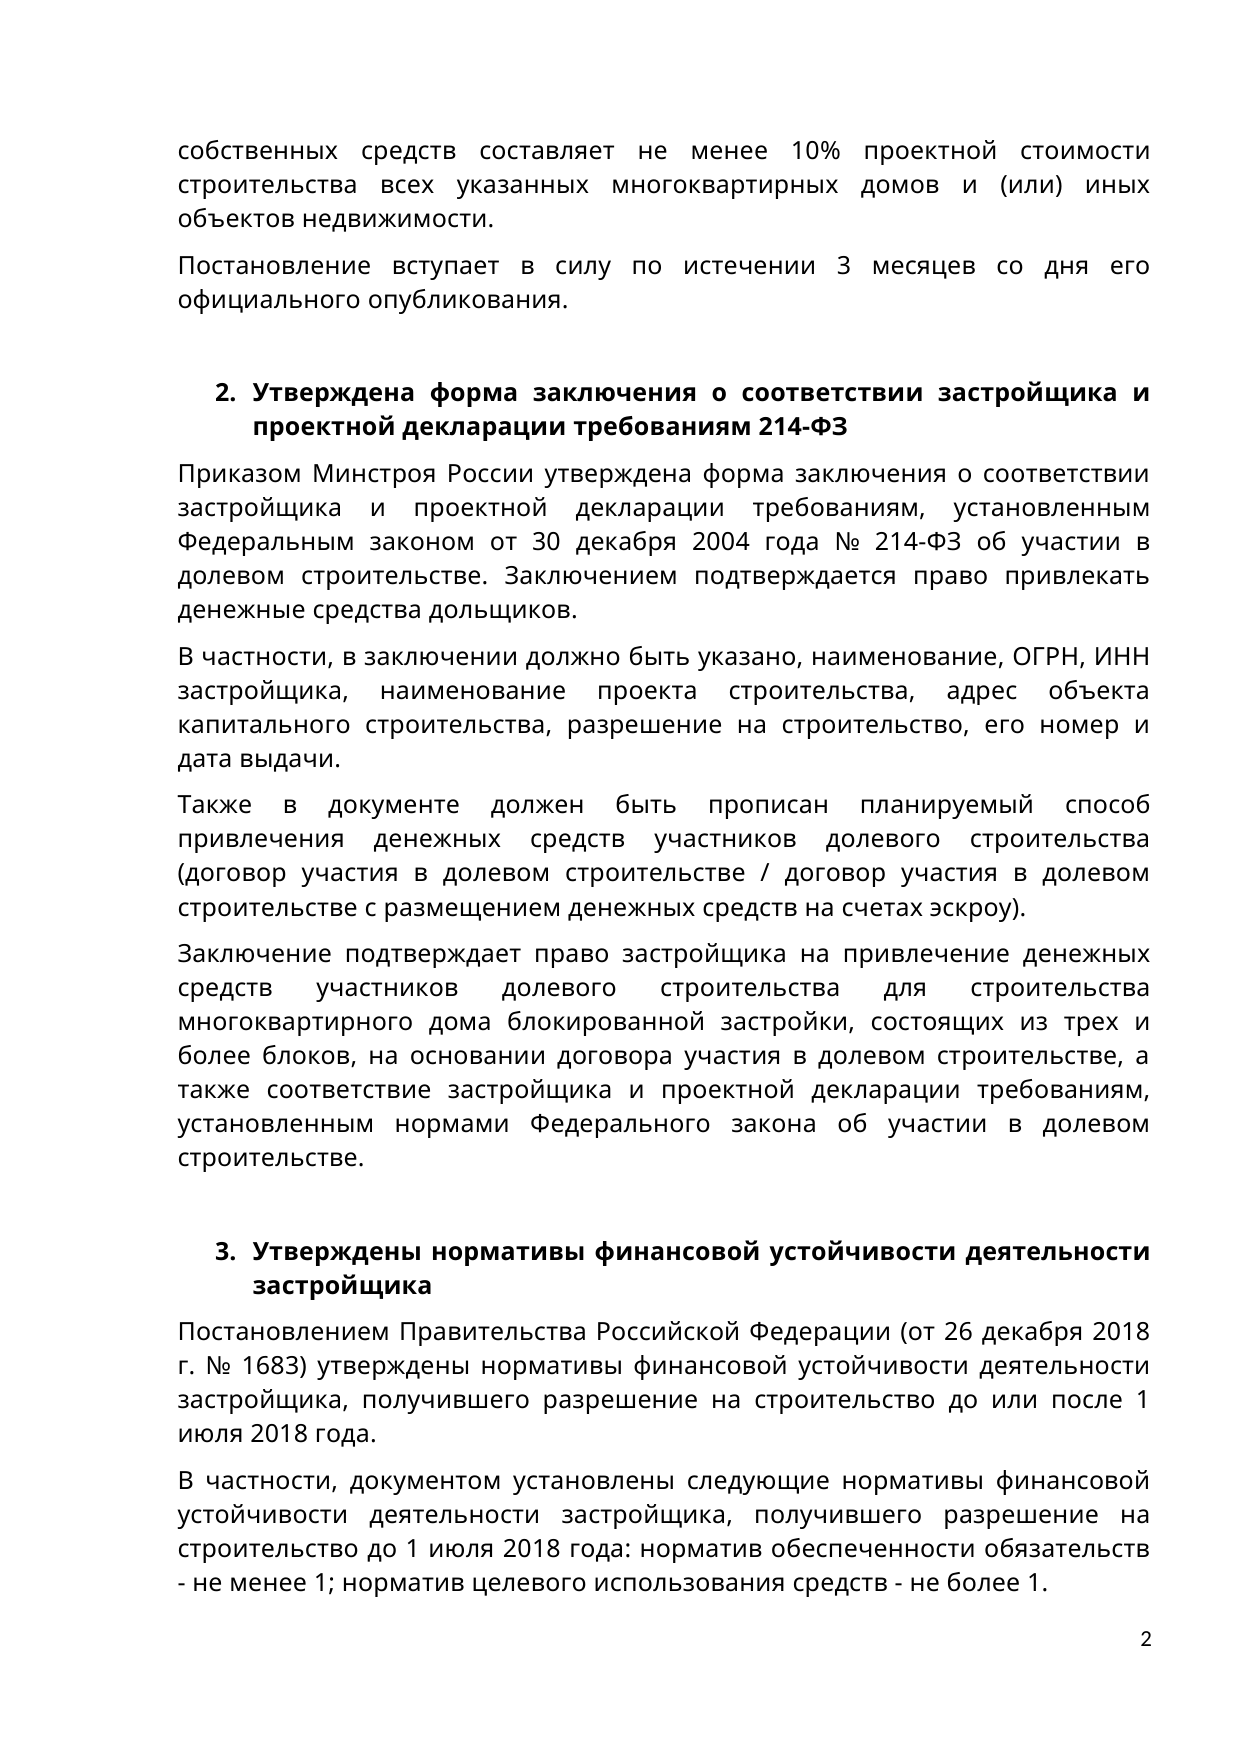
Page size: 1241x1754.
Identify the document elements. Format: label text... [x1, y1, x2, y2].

text Постановлением Правительства Российской Федерации (от 26 декабря 2018 г. № 1683) утверждены нормативы финансовой устойчивости деятельности застройщика, получившего разрешение на строительство до или после 1 июля 2018 года. [177, 1314, 1152, 1450]
text Также в документе должен быть прописан планируемый способ привлечения денежных средств участников долевого строительства (договор участия в долевом строительстве / договор участия в долевом строительстве с размещением денежных средств на счетах эскроу). [177, 787, 1152, 923]
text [177, 133, 1152, 235]
text Заключение подтверждает право застройщика на привлечение денежных средств участников долевого строительства для строительства многоквартирного дома блокированной застройки, состоящих из трех и более блоков, на основании договора участия в долевом строительстве, а также соответствие застройщика и проектной декларации требованиям, установленным нормами Федерального закона об участии в долевом строительстве. [177, 936, 1152, 1174]
subtitle Утверждена форма заключения о соответствии застройщика и проектной декларации требованиям 214-ФЗ [215, 375, 1152, 443]
text Приказом Минстроя России утверждена форма заключения о соответствии застройщика и проектной декларации требованиям, установленным Федеральным законом от 30 декабря 2004 года № 214-ФЗ об участии в долевом строительстве. Заключением подтверждается право привлекать денежные средства дольщиков. [177, 455, 1152, 626]
text В частности, документом установлены следующие нормативы финансовой устойчивости деятельности застройщика, получившего разрешение на строительство до 1 июля 2018 года: норматив обеспеченности обязательств - не менее 1; норматив целевого использования средств - не более 1. [177, 1463, 1152, 1599]
text Постановление вступает в силу по истечении 3 месяцев со дня его официального опубликования. [177, 248, 1152, 316]
text В частности, в заключении должно быть указано, наименование, ОГРН, ИНН застройщика, наименование проекта строительства, адрес объекта капитального строительства, разрешение на строительство, его номер и дата выдачи. [177, 638, 1152, 774]
list Утверждены нормативы финансовой устойчивости деятельности застройщика [215, 1233, 1152, 1301]
